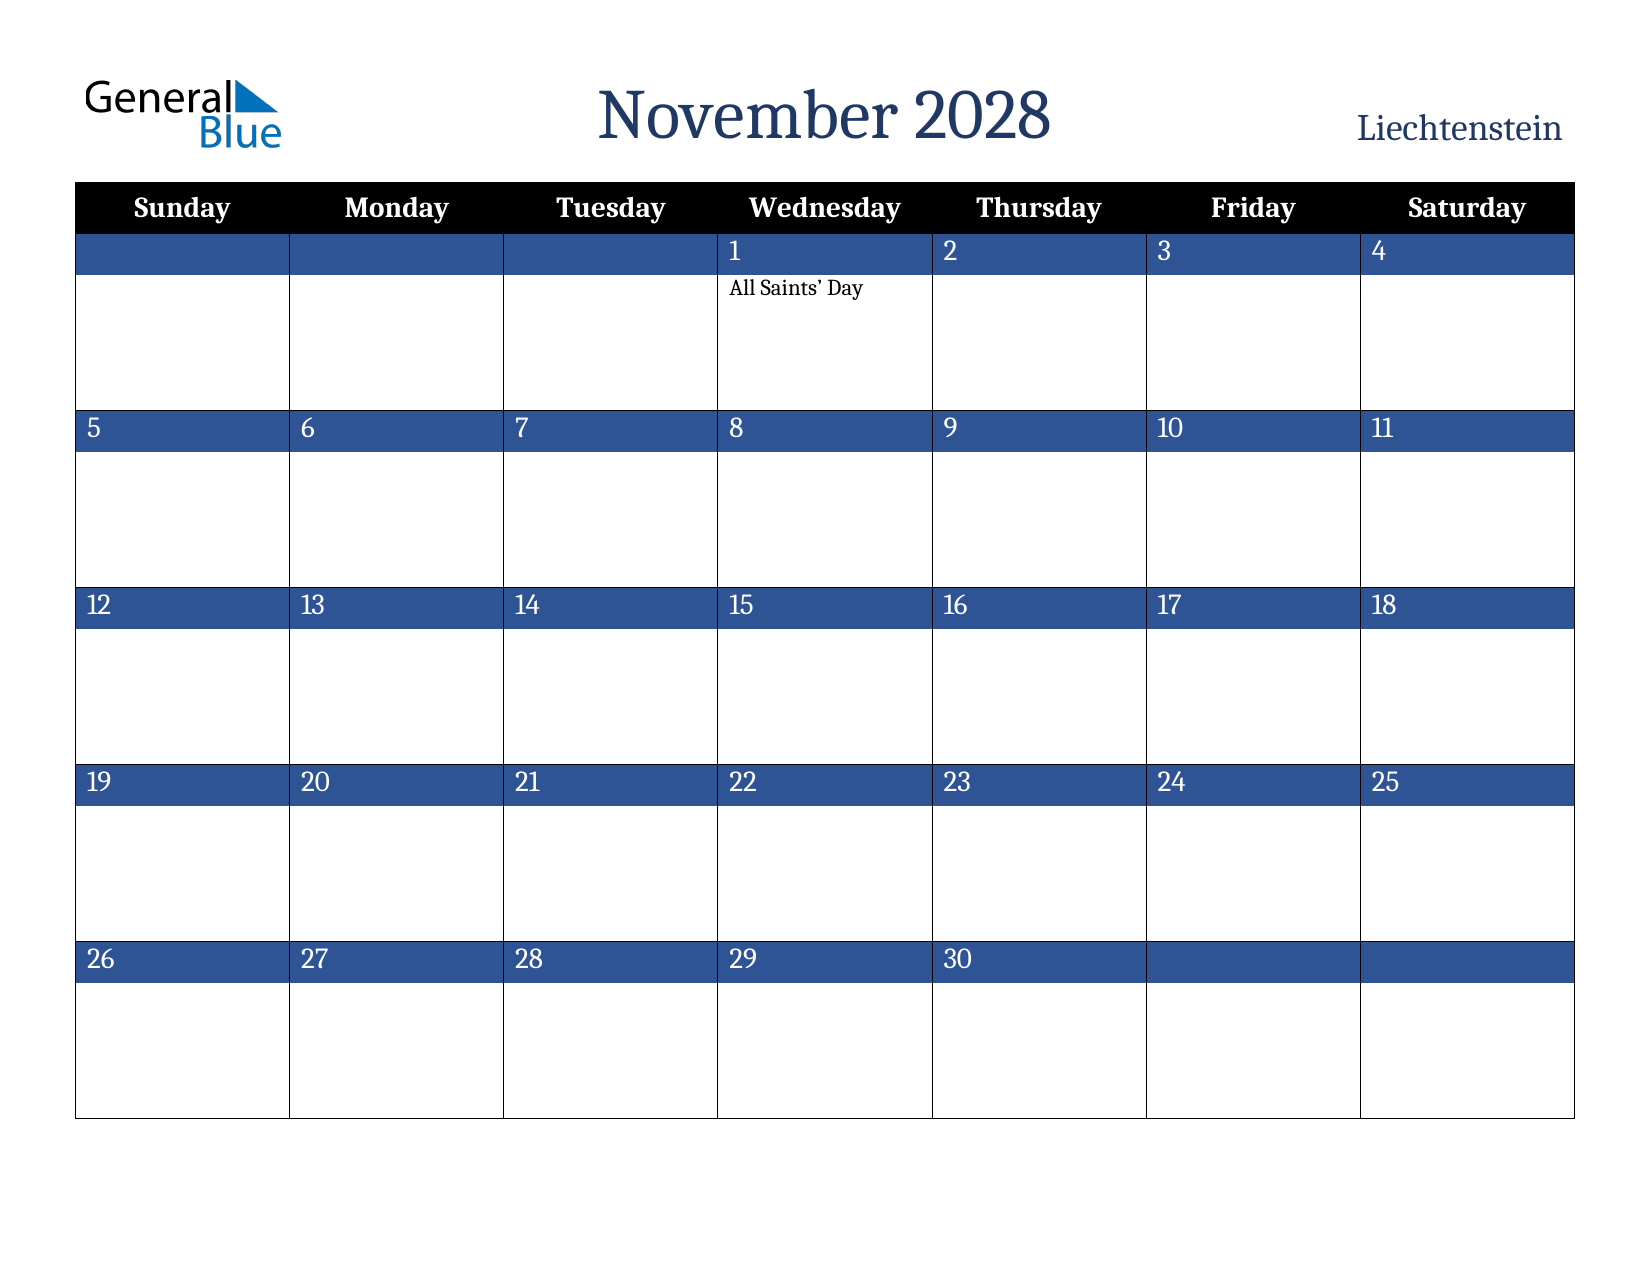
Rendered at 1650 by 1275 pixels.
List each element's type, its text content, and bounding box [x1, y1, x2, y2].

table_cell [933, 275, 1146, 410]
table_cell Monday [290, 183, 503, 233]
table_cell Friday [1147, 183, 1360, 233]
table_header Liechtenstein [1146, 75, 1574, 182]
table_cell [76, 275, 289, 410]
table_cell 8 [718, 411, 932, 452]
table_cell 21 [504, 765, 717, 806]
table_cell [290, 275, 503, 410]
table_cell Wednesday [718, 183, 932, 233]
table_cell Saturday [1361, 183, 1574, 233]
table_cell 14 [504, 588, 717, 629]
table_cell 22 [718, 765, 932, 806]
table_cell All Saints’ Day [718, 275, 932, 410]
table_cell [1147, 806, 1360, 941]
table_cell Sunday [76, 183, 289, 233]
table_cell 6 [290, 411, 503, 452]
table_cell [504, 629, 717, 764]
table_cell 20 [290, 765, 503, 806]
table_cell 27 [290, 942, 503, 983]
table_cell [290, 983, 503, 1118]
picture [86, 80, 281, 148]
table_cell [1361, 942, 1574, 983]
table_cell [290, 629, 503, 764]
table_cell [76, 806, 289, 941]
table_cell [1361, 452, 1574, 587]
table_cell [933, 452, 1146, 587]
table_cell [504, 452, 717, 587]
table_cell [933, 629, 1146, 764]
table_cell 30 [933, 942, 1146, 983]
table_cell 24 [1147, 765, 1360, 806]
table_cell 3 [1147, 234, 1360, 275]
table_cell 12 [76, 588, 289, 629]
table_cell [718, 983, 932, 1118]
table_cell 5 [76, 411, 289, 452]
table_cell 17 [1147, 588, 1360, 629]
table_cell [1147, 629, 1360, 764]
table_cell 9 [933, 411, 1146, 452]
table_cell [1361, 275, 1574, 410]
table_cell [76, 629, 289, 764]
table_cell [76, 234, 289, 275]
table_cell [1361, 983, 1574, 1118]
table_cell [504, 806, 717, 941]
table_cell 13 [290, 588, 503, 629]
table_cell Tuesday [504, 183, 717, 233]
table_cell [1147, 942, 1360, 983]
table_cell 19 [76, 765, 289, 806]
table_cell [76, 983, 289, 1118]
table_cell [504, 275, 717, 410]
table_cell 28 [504, 942, 717, 983]
table_cell [504, 983, 717, 1118]
table_cell [718, 806, 932, 941]
table_cell [933, 806, 1146, 941]
table_cell [290, 452, 503, 587]
table_cell [1361, 806, 1574, 941]
table_header November 2028 [504, 75, 1146, 182]
table_cell [290, 806, 503, 941]
table_cell 11 [1361, 411, 1574, 452]
table_cell [1147, 275, 1360, 410]
table_cell [1147, 452, 1360, 587]
table_cell Thursday [933, 183, 1146, 233]
table_cell 10 [1147, 411, 1360, 452]
table_cell [290, 234, 503, 275]
table_cell 23 [933, 765, 1146, 806]
table_cell 2 [933, 234, 1146, 275]
table_cell 29 [718, 942, 932, 983]
table_cell 7 [504, 411, 717, 452]
table_cell 4 [1361, 234, 1574, 275]
table_cell [1147, 983, 1360, 1118]
table_cell 25 [1361, 765, 1574, 806]
table_cell 26 [76, 942, 289, 983]
table_cell 16 [933, 588, 1146, 629]
table_cell [76, 452, 289, 587]
table_cell [504, 234, 717, 275]
table_cell [718, 452, 932, 587]
table_header [76, 75, 503, 182]
table_cell [1361, 629, 1574, 764]
table_cell 1 [718, 234, 932, 275]
table_cell 18 [1361, 588, 1574, 629]
table_cell [933, 983, 1146, 1118]
table_cell [718, 629, 932, 764]
table_cell 15 [718, 588, 932, 629]
